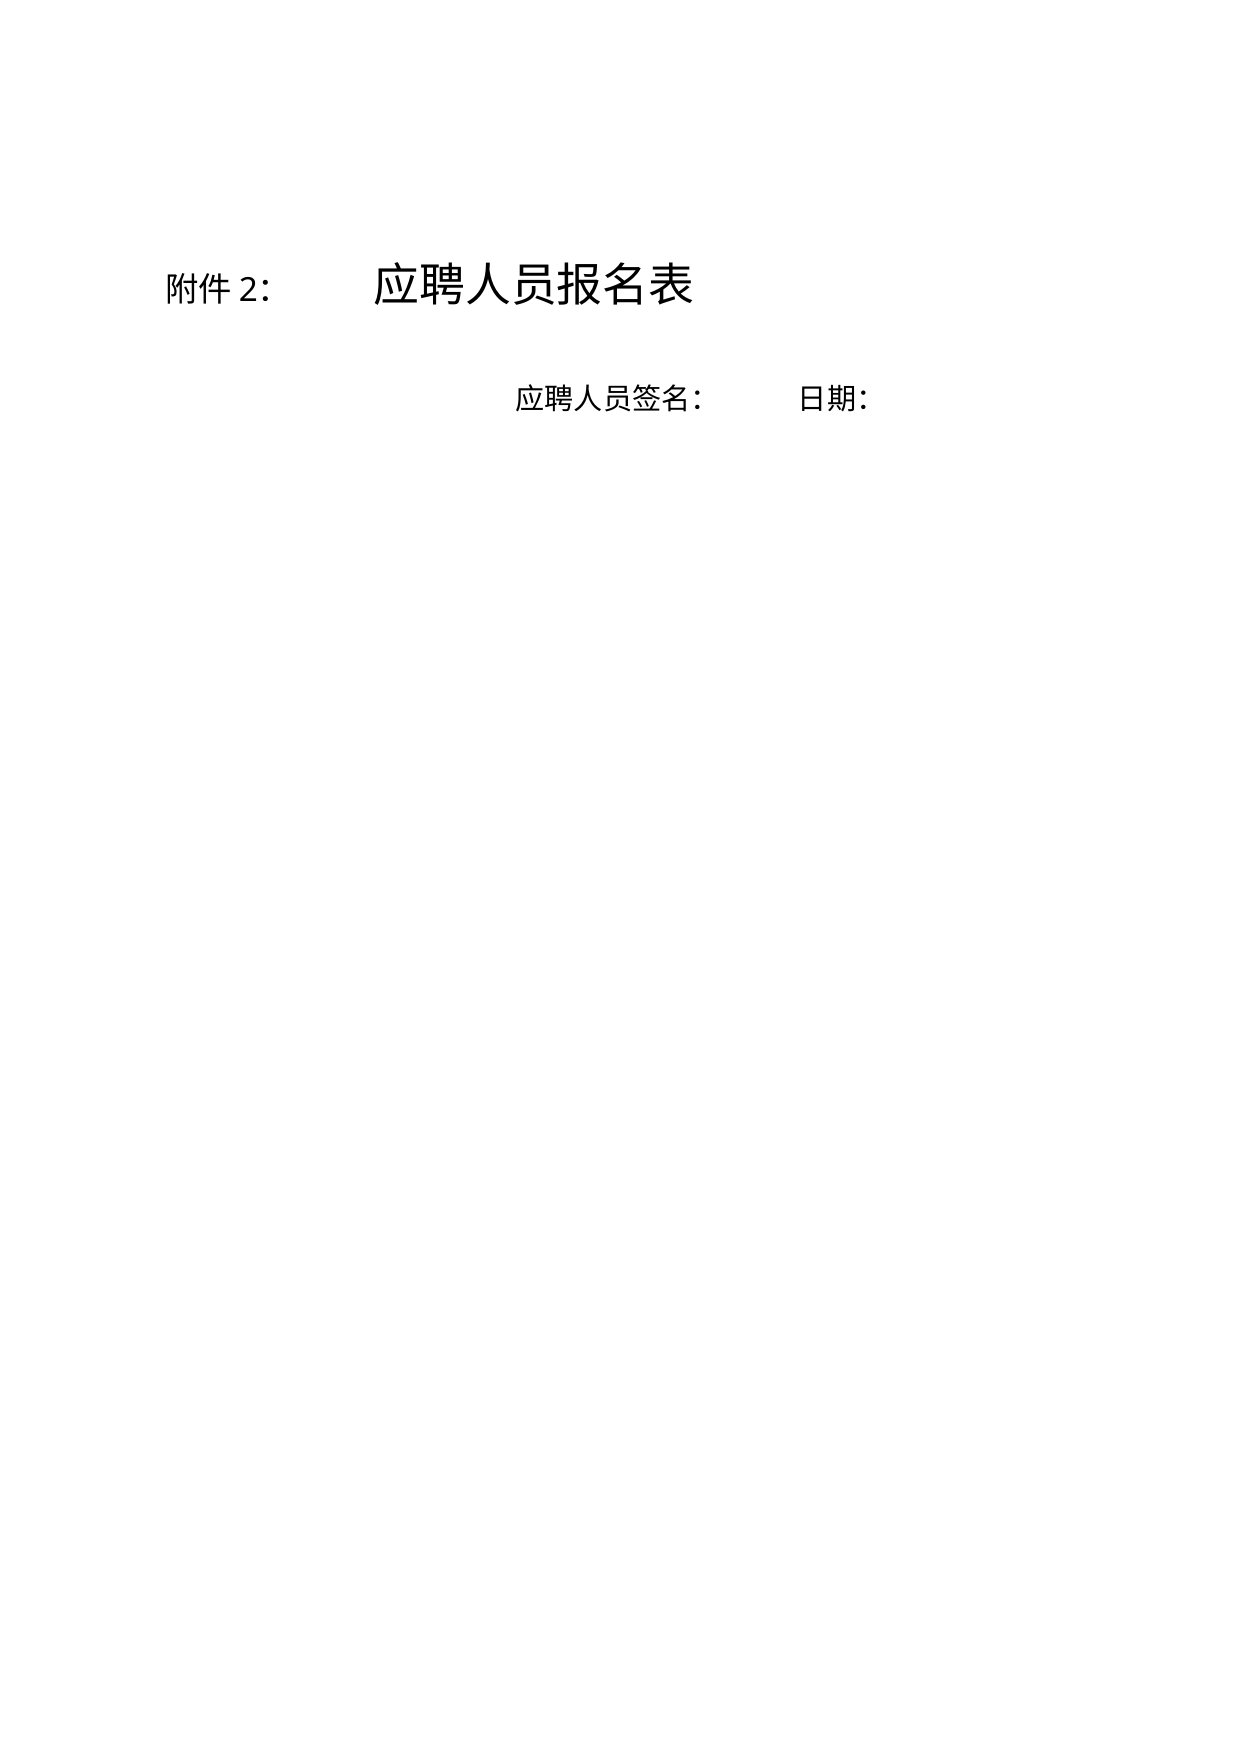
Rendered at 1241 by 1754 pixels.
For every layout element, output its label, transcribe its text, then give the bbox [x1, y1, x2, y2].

text 应聘人员签名： 日期： [165, 363, 1087, 421]
text 附件2： 应聘人员报名表 [165, 233, 1087, 330]
